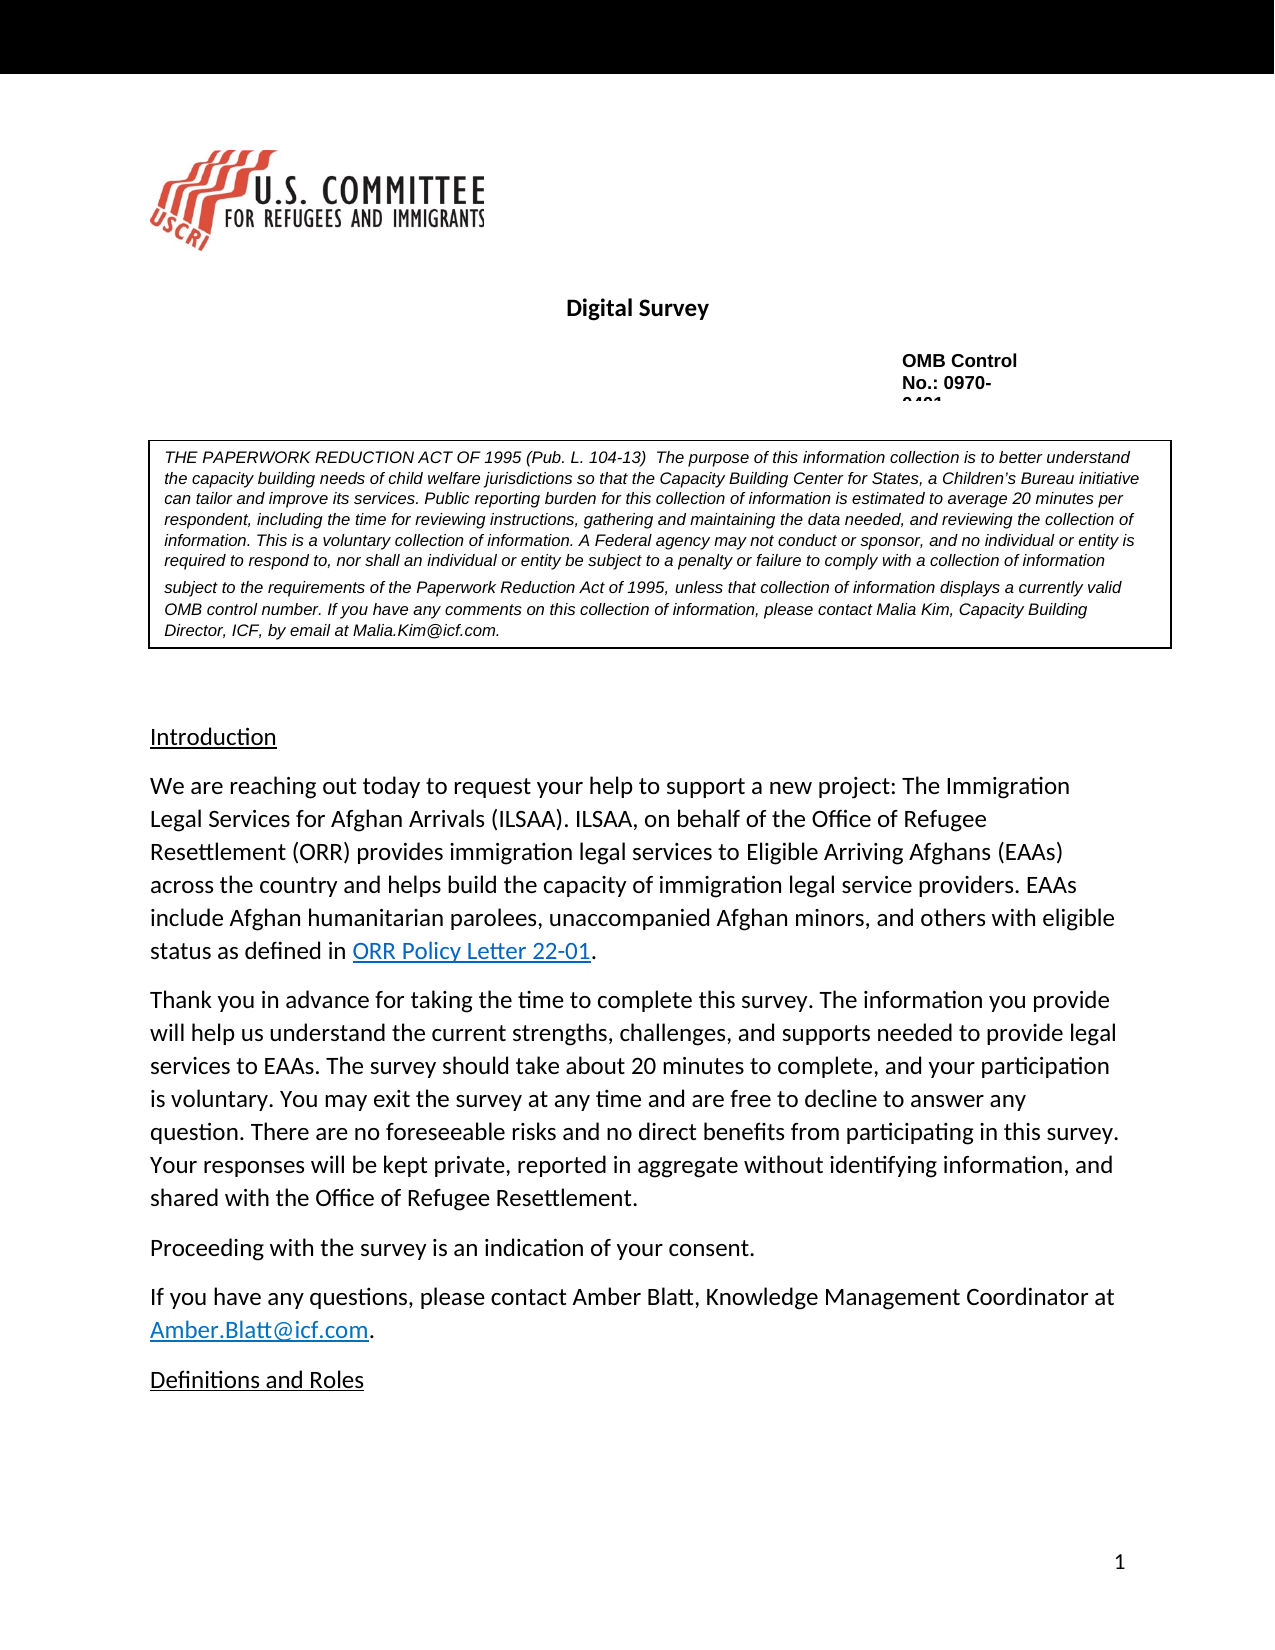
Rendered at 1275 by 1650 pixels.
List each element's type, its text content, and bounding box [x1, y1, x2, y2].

text Proceeding with the survey is an indication of your consent. [150, 1232, 1125, 1262]
text We are reaching out today to request your help to support a new project: The Immigration Legal Services for Afghan Arrivals (ILSAA). ILSAA, on behalf of the Office of Refugee Resettlement (ORR) provides immigration legal services to Eligible Arriving Afghans (EAAs) across the country and helps build the capacity of immigration legal service providers. EAAs include Afghan humanitarian parolees, unaccompanied Afghan minors, and others with eligible status as defined in ORR Policy Letter 22-01. [150, 771, 1125, 966]
picture [150, 150, 484, 251]
text If you have any questions, please contact Amber Blatt, Knowledge Management Coordinator at Amber.Blatt@icf.com. [150, 1281, 1125, 1345]
text Thank you in advance for taking the time to complete this survey. The information you provide will help us understand the current strengths, challenges, and supports needed to provide legal services to EAAs. The survey should take about 20 minutes to complete, and your participation is voluntary. You may exit the survey at any time and are free to decline to answer any question. There are no foreseeable risks and no direct benefits from participating in this survey. Your responses will be kept private, reported in aggregate without identifying information, and shared with the Office of Refugee Resettlement. [150, 985, 1125, 1213]
text Definitions and Roles [150, 1364, 1125, 1394]
text Introduction [150, 721, 1125, 751]
text Digital Survey [150, 292, 1125, 322]
